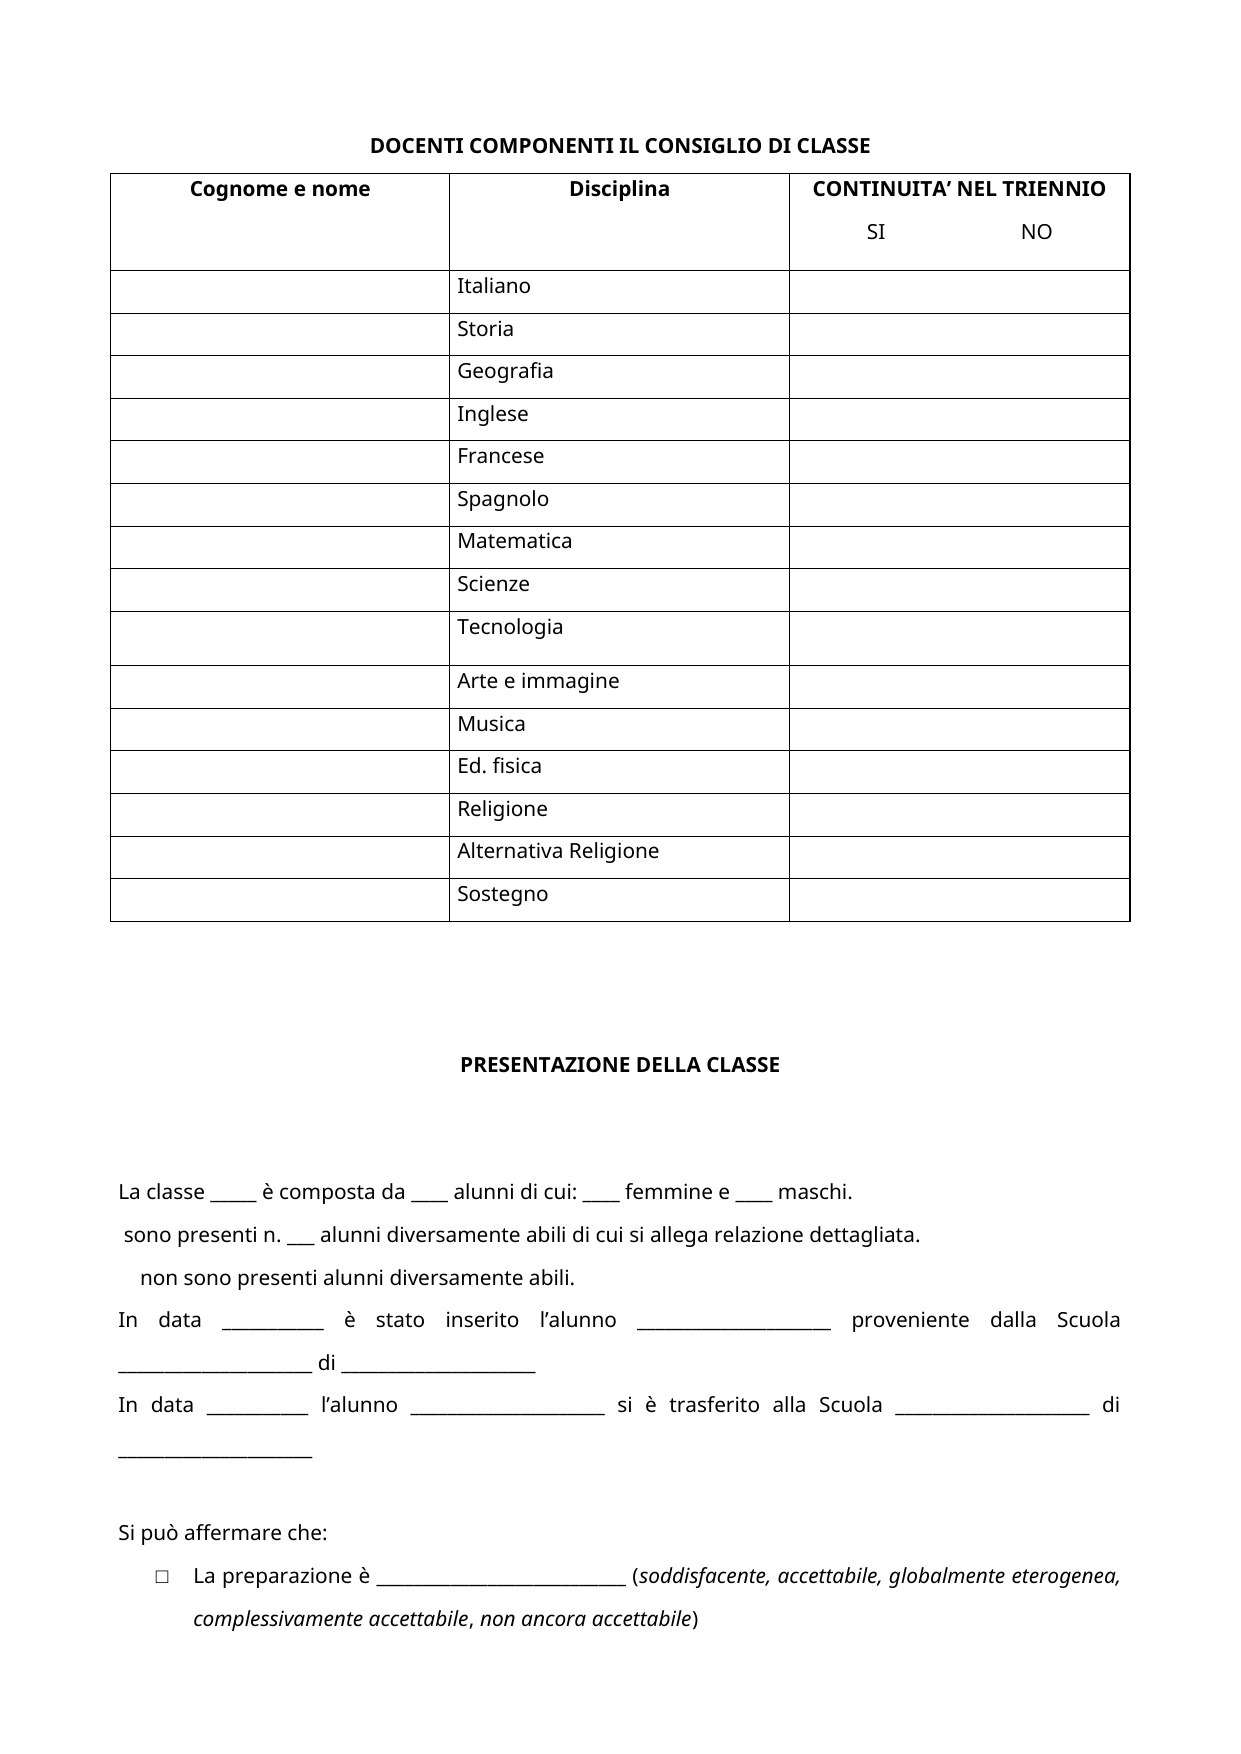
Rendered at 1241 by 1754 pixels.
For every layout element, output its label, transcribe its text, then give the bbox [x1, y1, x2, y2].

table_cell Matematica [450, 527, 789, 568]
table_cell [790, 794, 1129, 836]
table_cell [790, 484, 1129, 526]
table_cell [111, 569, 449, 611]
table_header CONTINUITA’ NEL TRIENNIO SI NO [790, 174, 1129, 270]
table_cell [111, 751, 449, 793]
table_cell [790, 399, 1129, 440]
list DOCENTI COMPONENTI IL CONSIGLIO DI CLASSE [28, 131, 1122, 159]
table_cell Italiano [450, 271, 789, 313]
text In data ___________ è stato inserito l’alunno _____________________ proveniente dalla Scuola _____________________ di _____________________ [118, 1305, 1122, 1376]
table_cell [790, 751, 1129, 793]
table_cell [790, 527, 1129, 568]
text La classe _____ è composta da ____ alunni di cui: ____ femmine e ____ maschi. [118, 1177, 1122, 1206]
list PRESENTAZIONE DELLA CLASSE [28, 1050, 1122, 1078]
table_cell [111, 399, 449, 440]
table_cell [790, 837, 1129, 878]
table_cell Spagnolo [450, 484, 789, 526]
table_cell [111, 879, 449, 921]
list La preparazione è ___________________________ (soddisfacente, accettabile, globalmente eterogenea, complessivamente accettabile, non ancora accettabile) [156, 1561, 1122, 1632]
table_cell Geografia [450, 356, 789, 398]
table_cell [111, 484, 449, 526]
table_cell [790, 271, 1129, 313]
table_cell Alternativa Religione [450, 837, 789, 878]
table_cell Arte e immagine [450, 666, 789, 708]
table_cell Scienze [450, 569, 789, 611]
table_cell Storia [450, 314, 789, 355]
text Si può affermare che: [118, 1518, 1122, 1547]
table_cell Inglese [450, 399, 789, 440]
table_cell [790, 612, 1129, 665]
table_cell Ed. fisica [450, 751, 789, 793]
table_cell [790, 441, 1129, 483]
table_cell [111, 794, 449, 836]
table_cell [111, 837, 449, 878]
table_cell [111, 666, 449, 708]
table_cell Musica [450, 709, 789, 750]
table_cell [790, 356, 1129, 398]
table_cell [111, 271, 449, 313]
text non sono presenti alunni diversamente abili. [118, 1263, 1122, 1291]
table_cell [111, 441, 449, 483]
table_cell [111, 314, 449, 355]
table_cell [790, 709, 1129, 750]
table_cell [790, 314, 1129, 355]
table_cell [111, 356, 449, 398]
table_cell Francese [450, 441, 789, 483]
table_cell Tecnologia [450, 612, 789, 665]
table_header Cognome e nome [111, 174, 449, 270]
table_cell [790, 666, 1129, 708]
table_cell [111, 527, 449, 568]
text In data ___________ l’alunno _____________________ si è trasferito alla Scuola _____________________ di _____________________ [118, 1391, 1122, 1462]
table_cell [790, 879, 1129, 921]
text sono presenti n. ___ alunni diversamente abili di cui si allega relazione dettagliata. [118, 1220, 1122, 1248]
table_cell [111, 612, 449, 665]
table_cell [111, 709, 449, 750]
table_header Disciplina [450, 174, 789, 270]
table_cell [790, 569, 1129, 611]
table_cell Religione [450, 794, 789, 836]
table_cell Sostegno [450, 879, 789, 921]
